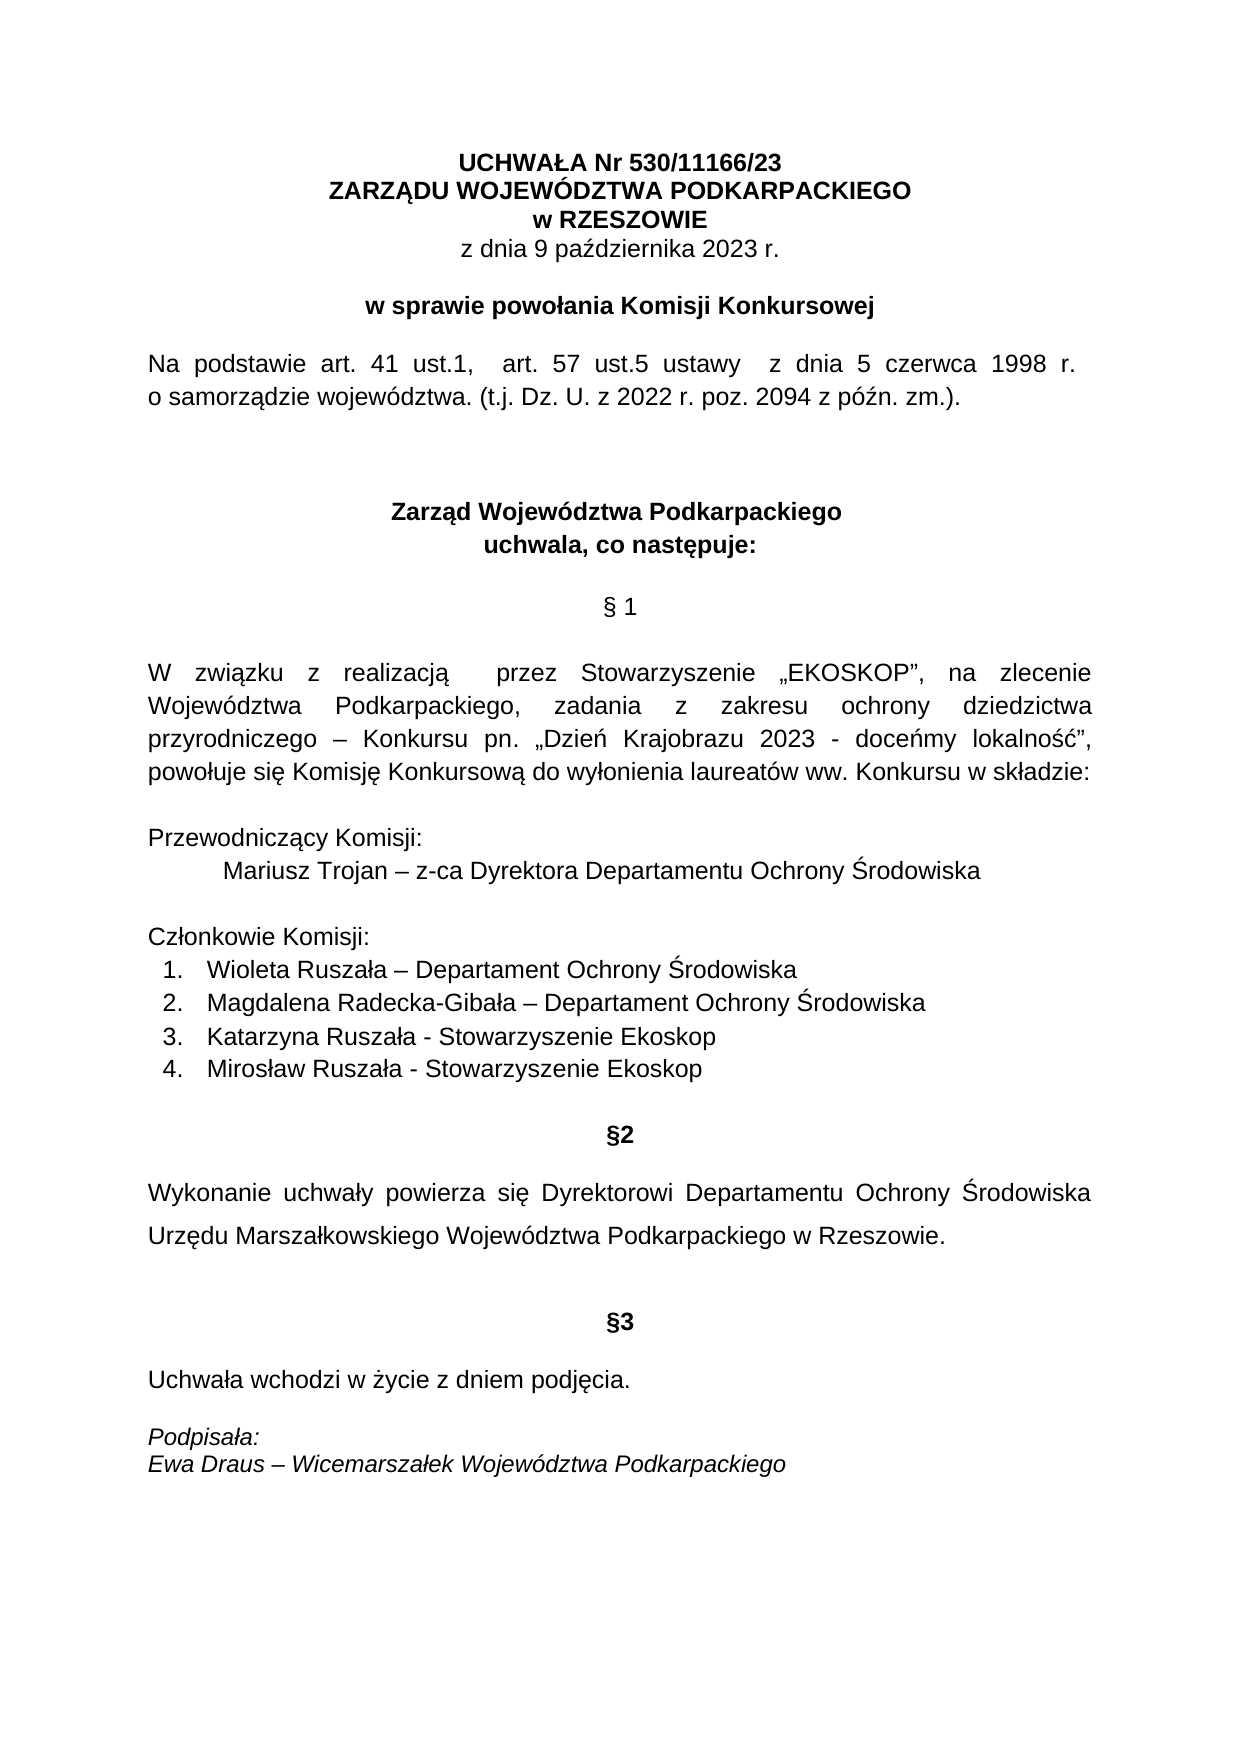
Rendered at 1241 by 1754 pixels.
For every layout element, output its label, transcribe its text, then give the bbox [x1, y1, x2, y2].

text §2 [148, 1121, 1093, 1149]
text Podpisała: [148, 1422, 1093, 1450]
list Mirosław Ruszała - Stowarzyszenie Ekoskop [162, 1054, 1093, 1083]
text Mariusz Trojan – z-ca Dyrektora Departamentu Ochrony Środowiska [223, 856, 1093, 885]
text Zarząd Województwa Podkarpackiego uchwala, co następuje: [148, 497, 1093, 559]
text §3 [148, 1307, 1093, 1336]
text § 1 [148, 592, 1093, 621]
title UCHWAŁA Nr 530/11166/23 ZARZĄDU WOJEWÓDZTWA PODKARPACKIEGO w RZESZOWIE z dnia 9 października 2023 r. [148, 148, 1093, 263]
list Katarzyna Ruszała - Stowarzyszenie Ekoskop [162, 1021, 1093, 1050]
title w sprawie powołania Komisji Konkursowej [148, 291, 1093, 320]
text Na podstawie art. 41 ust.1, art. 57 ust.5 ustawy z dnia 5 czerwca 1998 r. o samorządzie województwa. (t.j. Dz. U. z 2022 r. poz. 2094 z późn. zm.). [148, 349, 1093, 411]
list Magdalena Radecka-Gibała – Departament Ochrony Środowiska [162, 988, 1093, 1017]
text Ewa Draus – Wicemarszałek Województwa Podkarpackiego [148, 1450, 1093, 1478]
text Przewodniczący Komisji: [148, 823, 1093, 852]
text W związku z realizacją przez Stowarzyszenie „EKOSKOP”, na zlecenie Województwa Podkarpackiego, zadania z zakresu ochrony dziedzictwa przyrodniczego – Konkursu pn. „Dzień Krajobrazu 2023 - doceńmy lokalność”, powołuje się Komisję Konkursową do wyłonienia laureatów ww. Konkursu w składzie: [148, 658, 1093, 786]
text Członkowie Komisji: [148, 922, 1093, 951]
list Wioleta Ruszała – Departament Ochrony Środowiska [162, 955, 1093, 984]
text Uchwała wchodzi w życie z dniem podjęcia. [148, 1365, 1093, 1394]
text Wykonanie uchwały powierza się Dyrektorowi Departamentu Ochrony Środowiska Urzędu Marszałkowskiego Województwa Podkarpackiego w Rzeszowie. [148, 1178, 1093, 1250]
